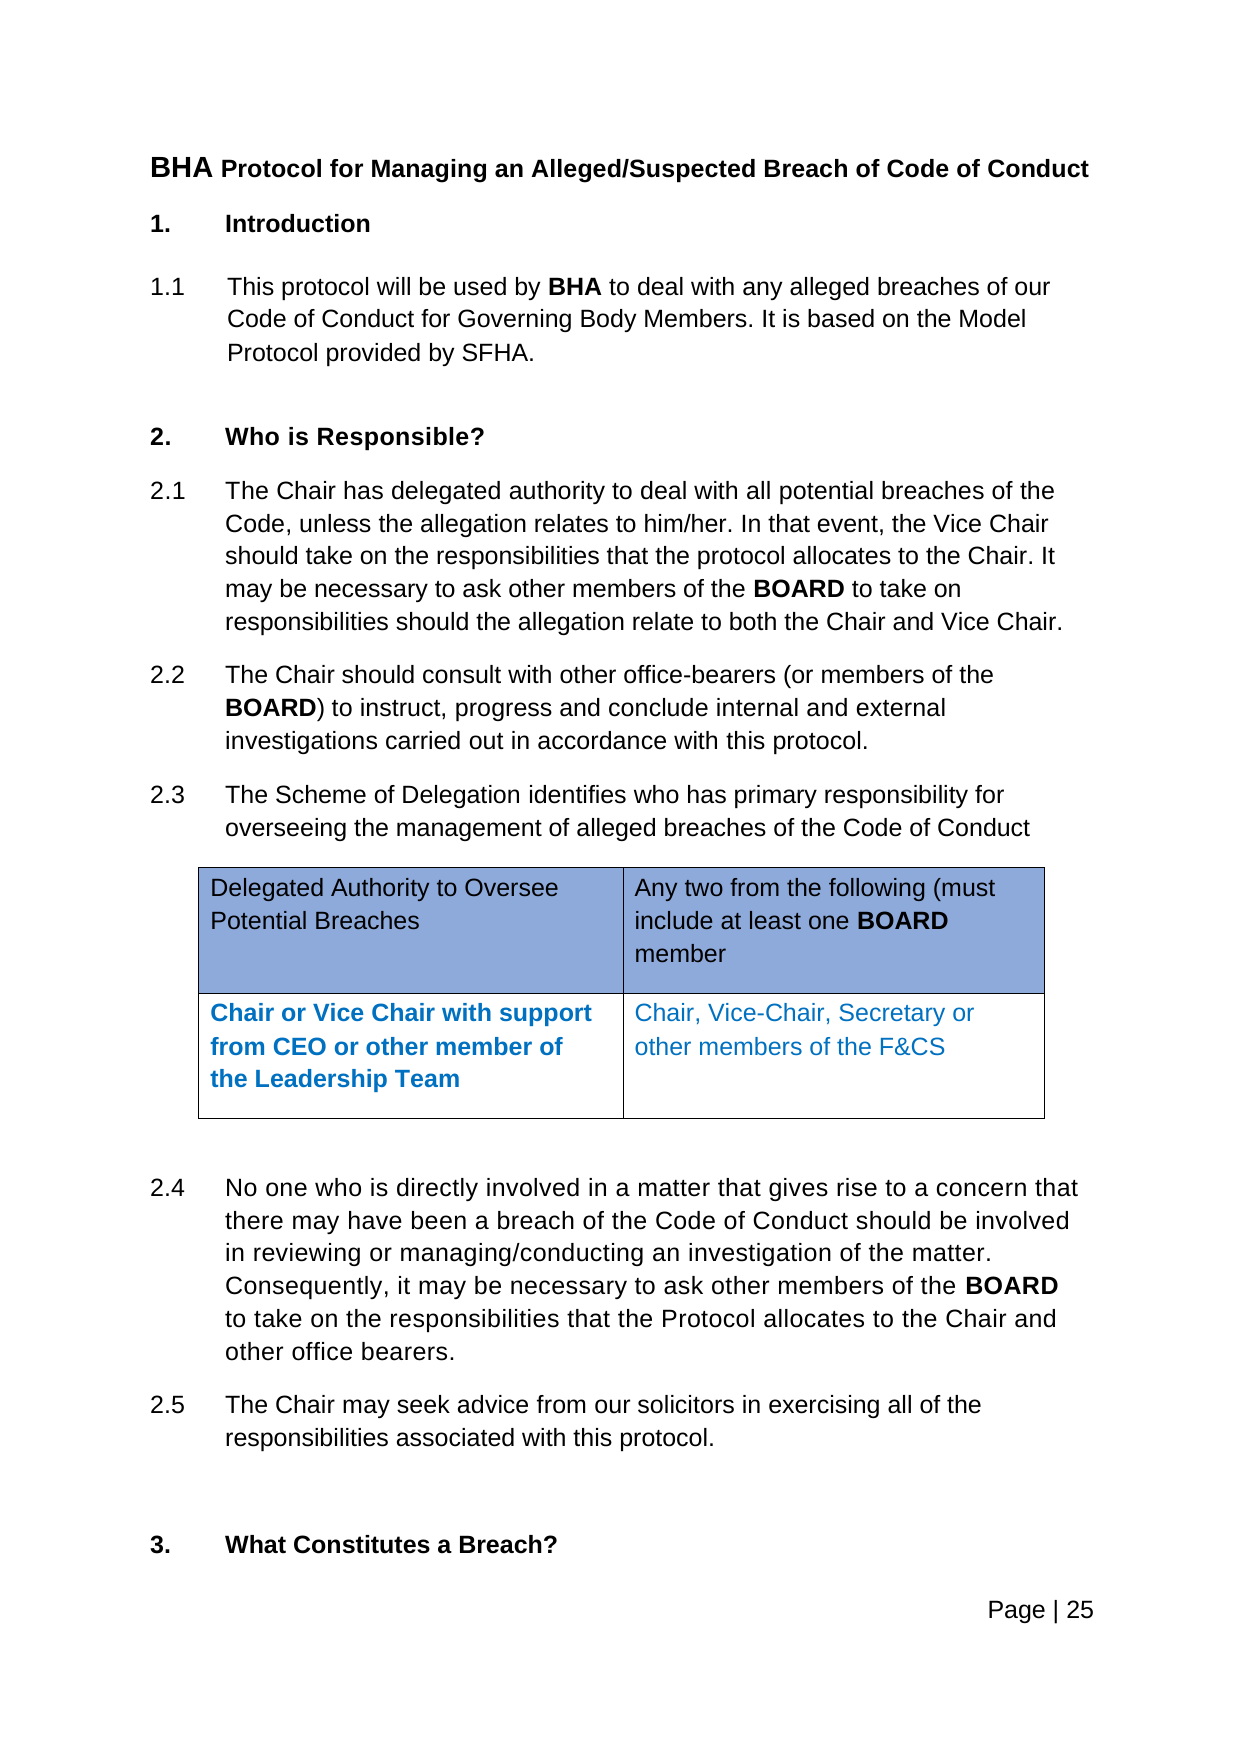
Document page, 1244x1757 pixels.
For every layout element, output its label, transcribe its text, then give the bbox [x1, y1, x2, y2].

text 2.1 The Chair has delegated authority to deal with all potential breaches of the Code, unless the allegation relates to him/her. In that event, the Vice Chair should take on the responsibilities that the protocol allocates to the Chair. It may be necessary to ask other members of the BOARD to take on responsibilities should the allegation relate to both the Chair and Vice Chair. [150, 476, 1085, 636]
text 2. Who is Responsible? [150, 422, 1085, 451]
text 2.2 The Chair should consult with other office-bearers (or members of the BOARD) to instruct, progress and conclude internal and external investigations carried out in accordance with this protocol. [150, 660, 1085, 755]
table_cell Chair, Vice-Chair, Secretary or other members of the F&CS [624, 994, 1044, 1118]
text 3. What Constitutes a Breach? [150, 1530, 1085, 1558]
list This protocol will be used by BHA to deal with any alleged breaches of our Code of Conduct for Governing Body Members. It is based on the Model Protocol provided by SFHA. [150, 271, 1094, 366]
table_header Any two from the following (must include at least one BOARD member [624, 868, 1044, 993]
text 2.4 No one who is directly involved in a matter that gives rise to a concern that there may have been a breach of the Code of Conduct should be involved in reviewing or managing/conducting an investigation of the matter. Consequently, it may be necessary to ask other members of the BOARD to take on the responsibilities that the Protocol allocates to the Chair and other office bearers. [150, 1173, 1085, 1365]
table_cell Chair or Vice Chair with support from CEO or other member of the Leadership Team [199, 994, 623, 1118]
text 2.5 The Chair may seek advice from our solicitors in exercising all of the responsibilities associated with this protocol. [150, 1390, 1085, 1451]
text 1. Introduction [150, 209, 1094, 269]
text BHA Protocol for Managing an Alleged/Suspected Breach of Code of Conduct [150, 150, 1094, 183]
text 2.3 The Scheme of Delegation identifies who has primary responsibility for overseeing the management of alleged breaches of the Code of Conduct [150, 780, 1085, 842]
table_header Delegated Authority to Oversee Potential Breaches [199, 868, 623, 993]
